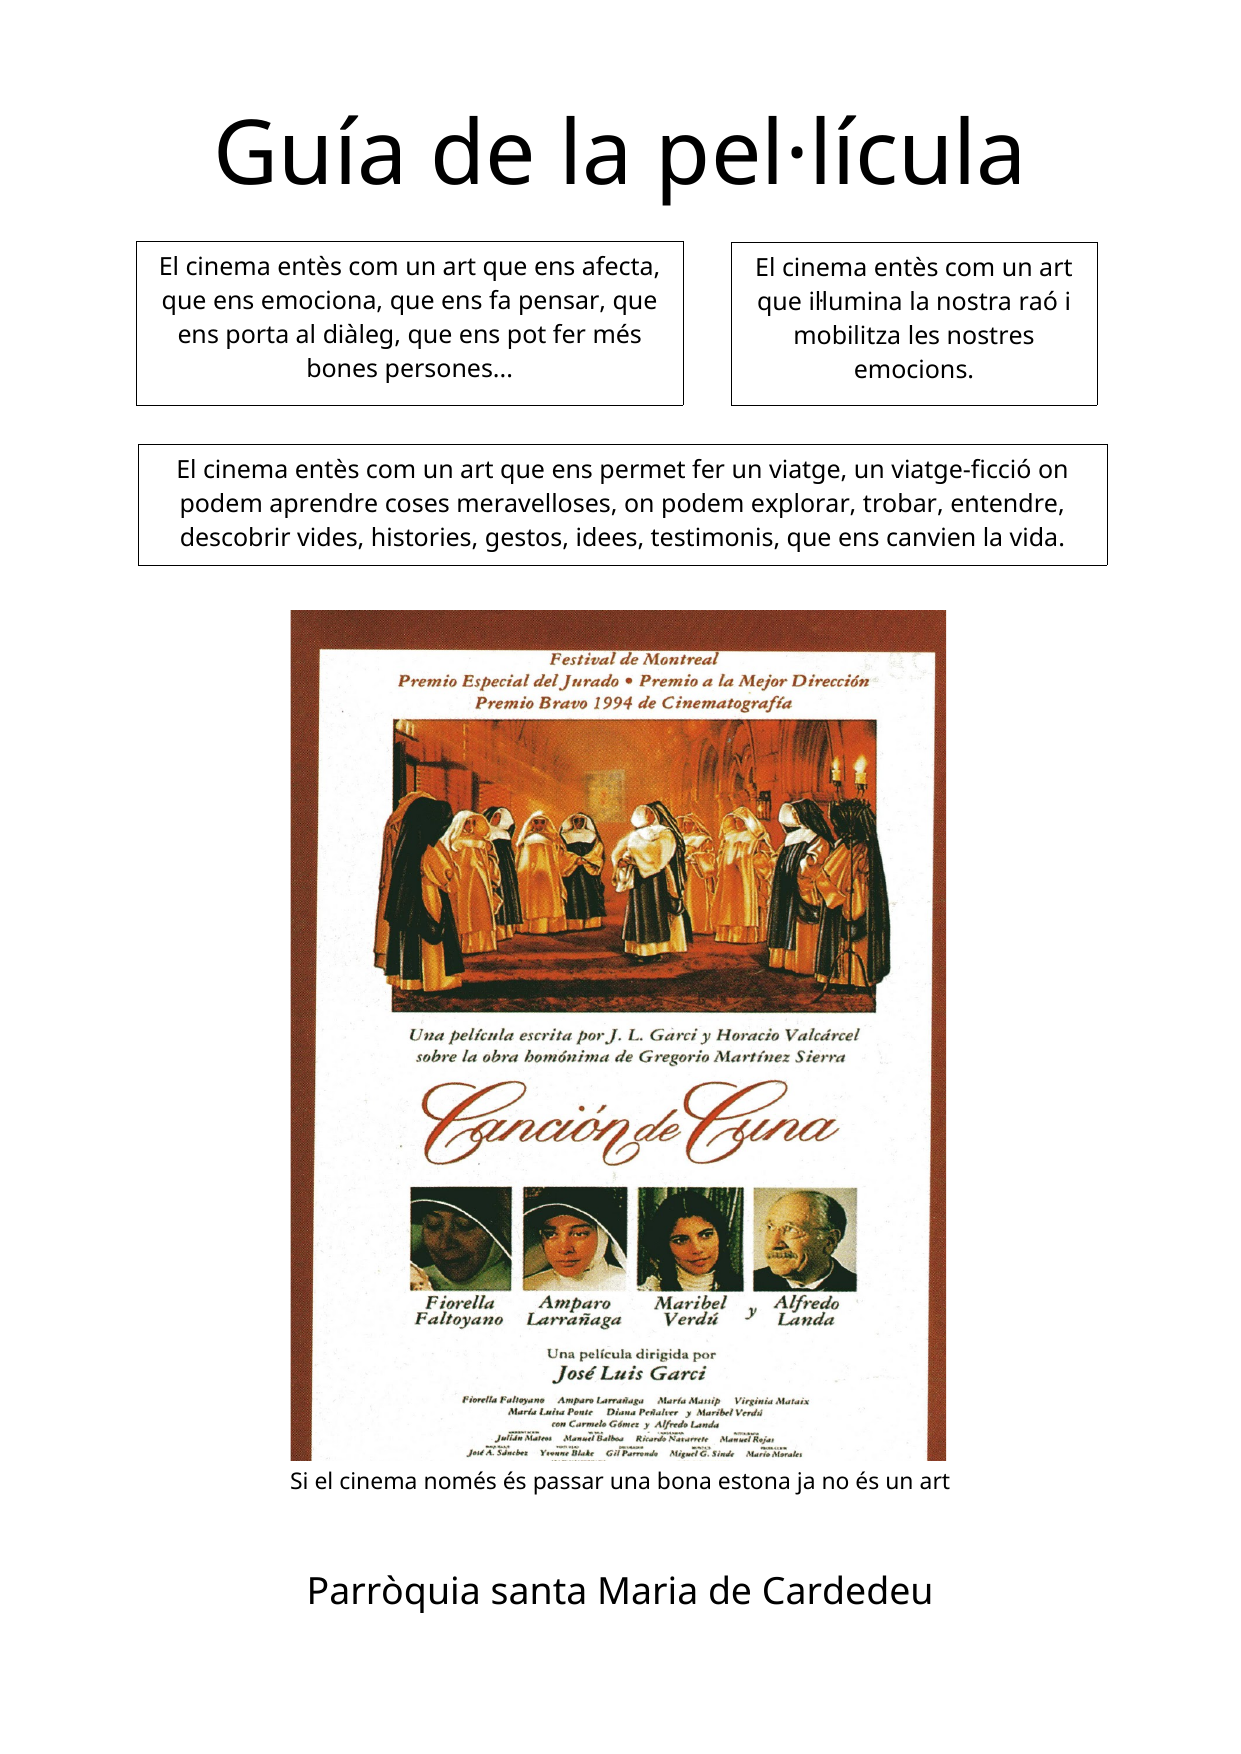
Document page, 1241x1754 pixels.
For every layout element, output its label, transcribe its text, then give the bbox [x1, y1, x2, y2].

text Guía de la pel·lícula [89, 89, 1152, 211]
text Si el cinema només és passar una bona estona ja no és un art [89, 1465, 1152, 1496]
picture [290, 610, 947, 1461]
text Parròquia santa Maria de Cardedeu [89, 1564, 1152, 1615]
